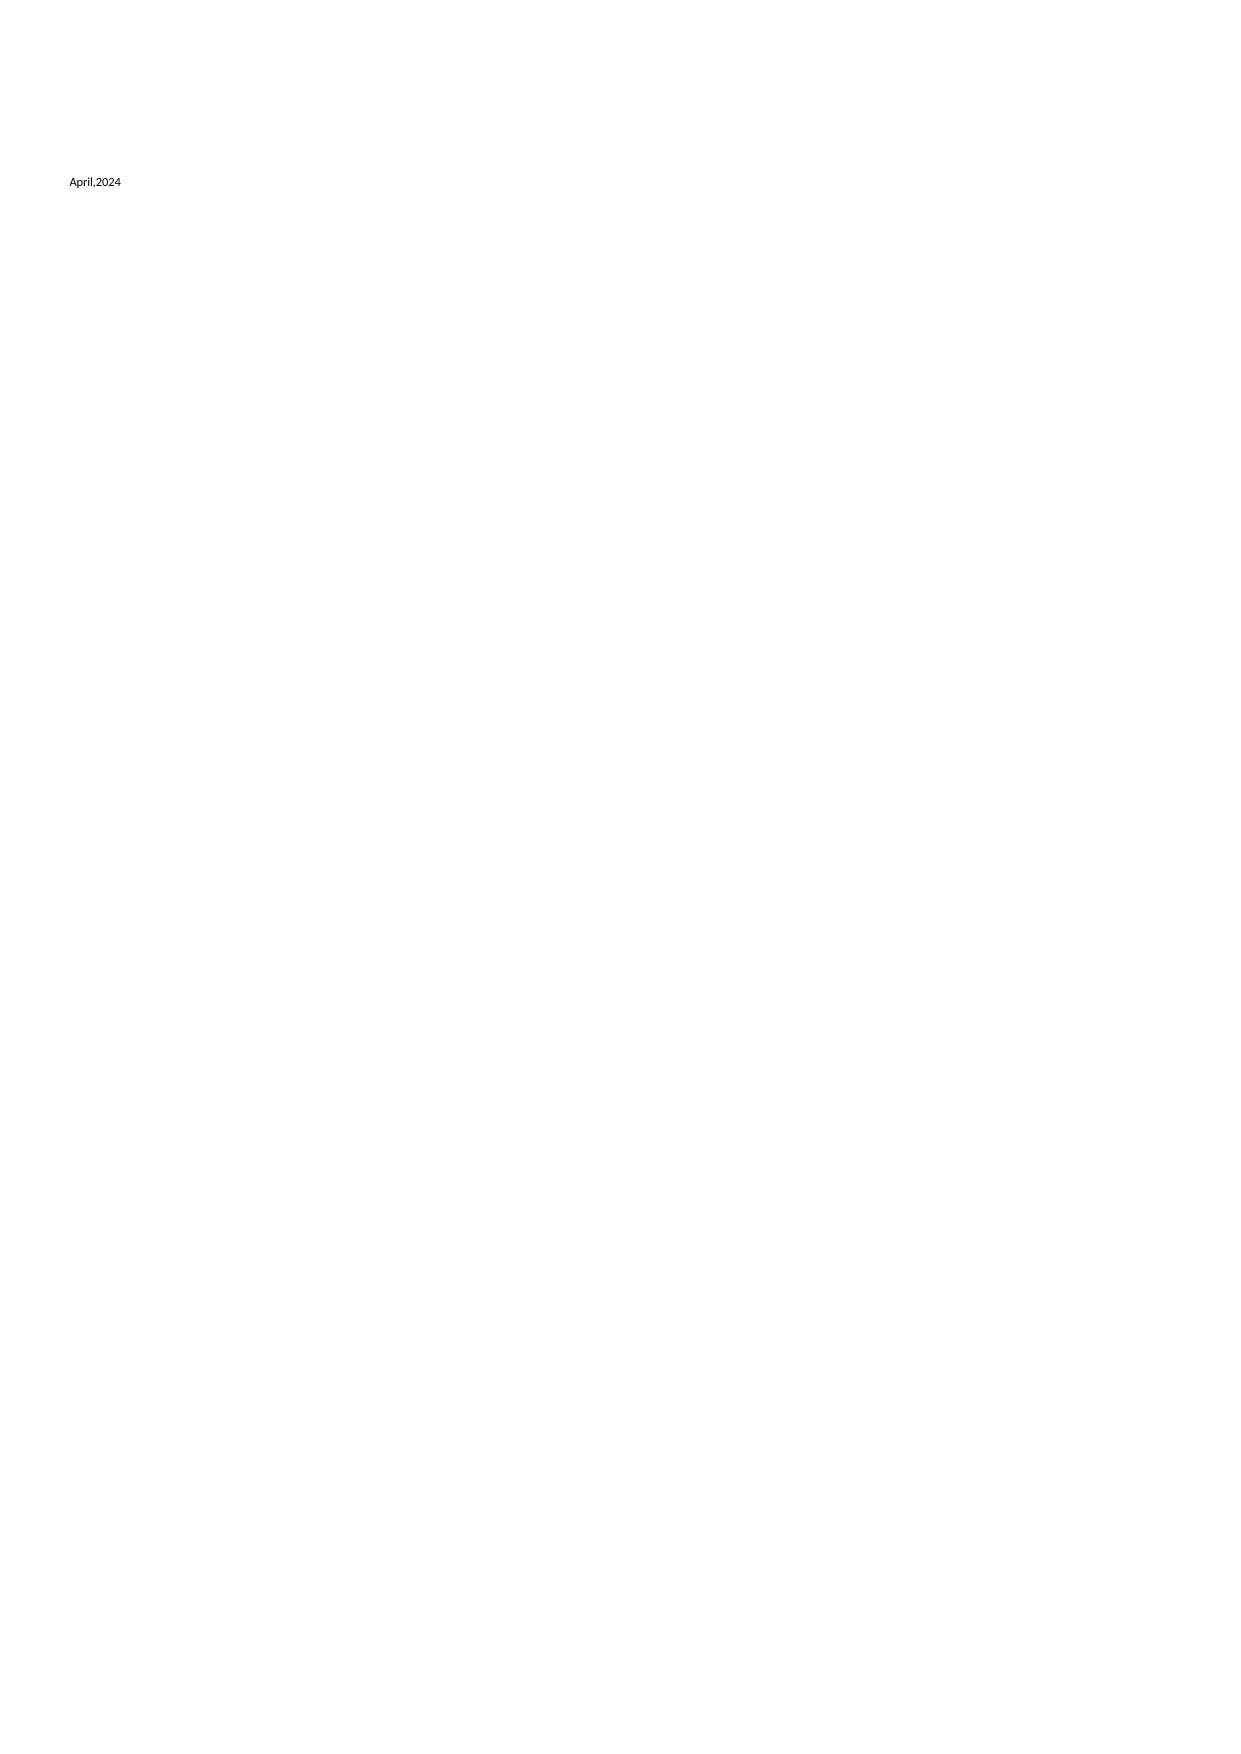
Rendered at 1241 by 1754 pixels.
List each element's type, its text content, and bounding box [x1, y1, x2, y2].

text April,2024 [69, 174, 1103, 189]
